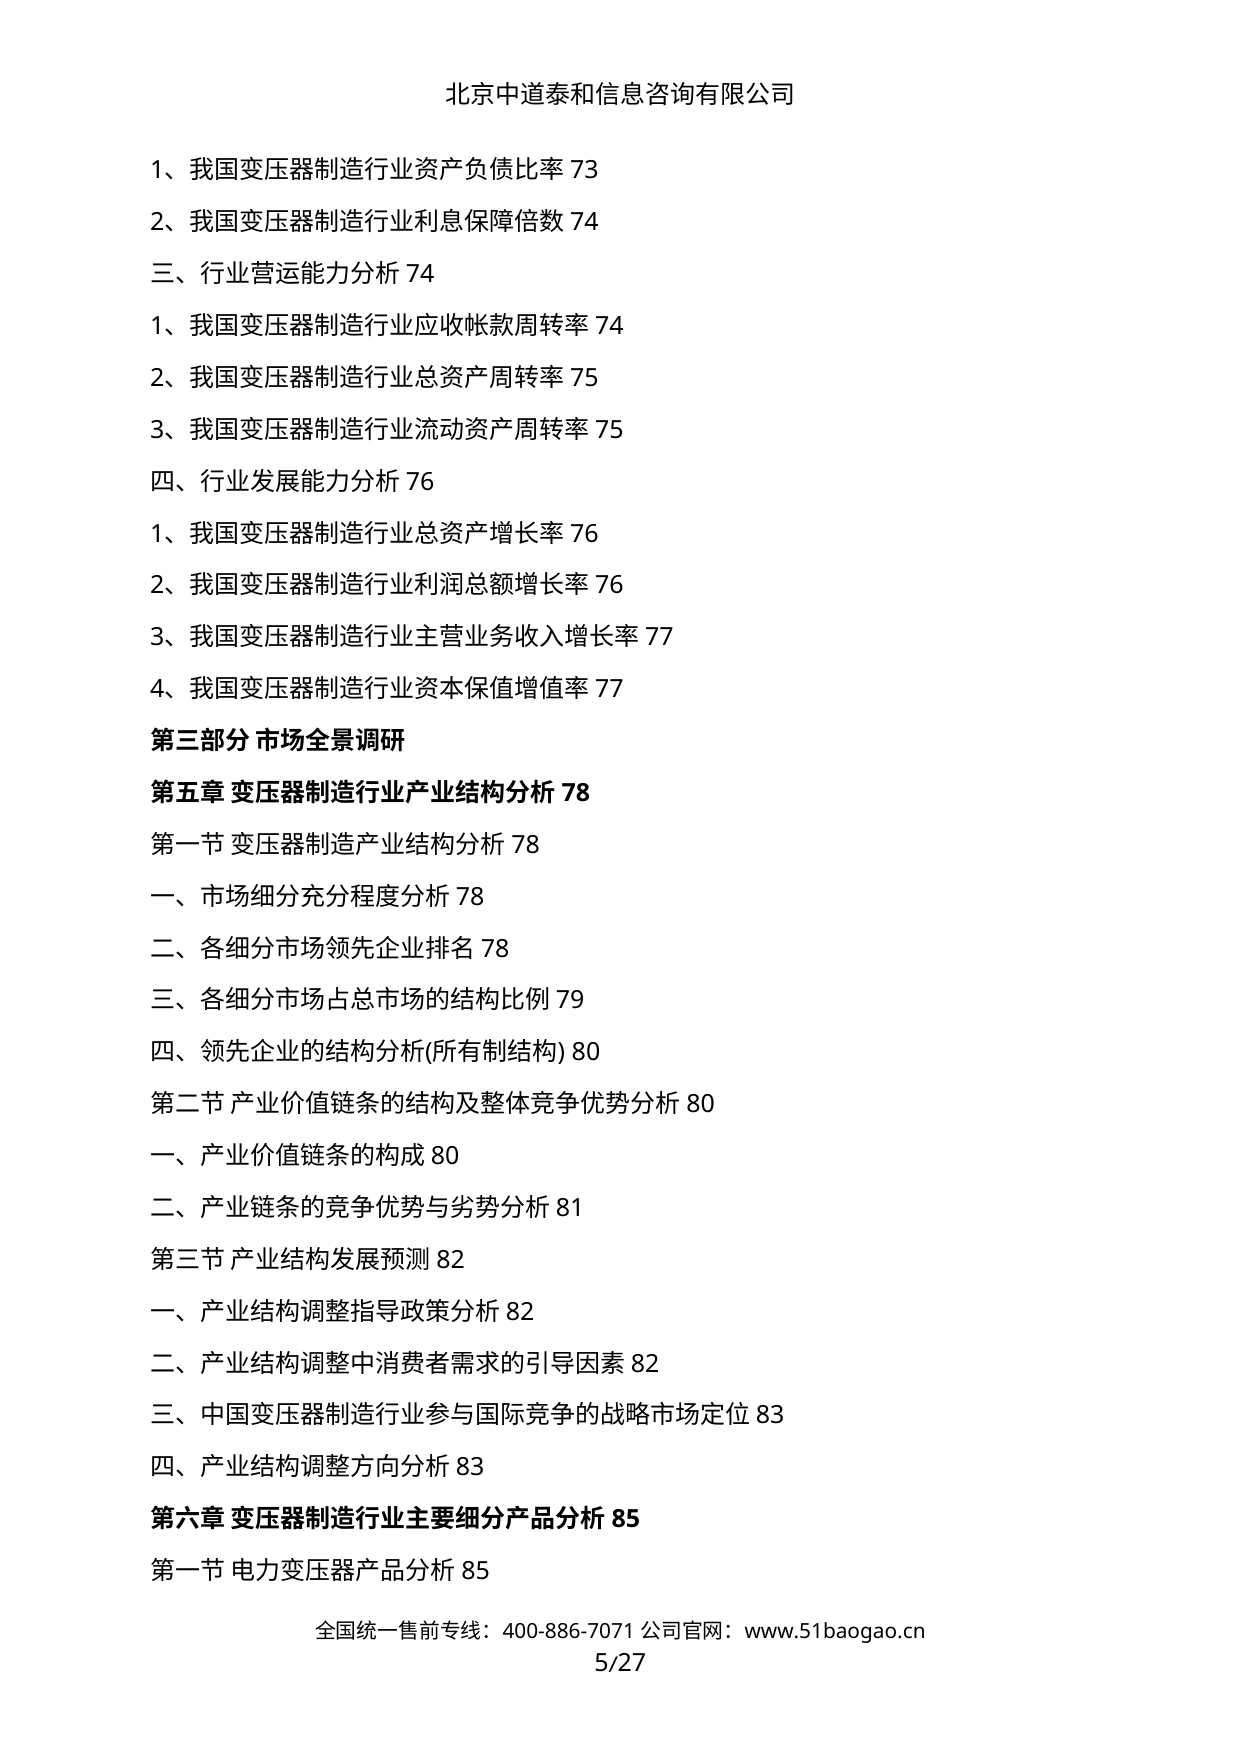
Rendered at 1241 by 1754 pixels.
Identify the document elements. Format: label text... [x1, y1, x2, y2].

text 二、各细分市场领先企业排名 78 [150, 928, 1090, 964]
text 1、我国变压器制造行业总资产增长率 76 [150, 513, 1090, 549]
text 四、领先企业的结构分析(所有制结构) 80 [150, 1032, 1090, 1068]
text 三、中国变压器制造行业参与国际竞争的战略市场定位 83 [150, 1395, 1090, 1431]
text 一、产业结构调整指导政策分析 82 [150, 1291, 1090, 1327]
text 3、我国变压器制造行业主营业务收入增长率 77 [150, 617, 1090, 653]
text 2、我国变压器制造行业利息保障倍数 74 [150, 202, 1090, 238]
text 一、产业价值链条的构成 80 [150, 1136, 1090, 1172]
text 二、产业结构调整中消费者需求的引导因素 82 [150, 1343, 1090, 1379]
text 2、我国变压器制造行业利润总额增长率 76 [150, 565, 1090, 601]
text 三、行业营运能力分析 74 [150, 254, 1090, 290]
text 1、我国变压器制造行业资产负债比率 73 [150, 150, 1090, 186]
text 第二节 产业价值链条的结构及整体竞争优势分析 80 [150, 1084, 1090, 1120]
text 4、我国变压器制造行业资本保值增值率 77 [150, 669, 1090, 705]
text 第六章 变压器制造行业主要细分产品分析 85 [150, 1499, 1090, 1535]
text 第三节 产业结构发展预测 82 [150, 1239, 1090, 1276]
text 四、产业结构调整方向分析 83 [150, 1447, 1090, 1483]
text 第三部分 市场全景调研 [150, 721, 1090, 757]
text 1、我国变压器制造行业应收帐款周转率 74 [150, 306, 1090, 342]
text 一、市场细分充分程度分析 78 [150, 876, 1090, 912]
text 四、行业发展能力分析 76 [150, 461, 1090, 497]
text 第五章 变压器制造行业产业结构分析 78 [150, 772, 1090, 809]
text 三、各细分市场占总市场的结构比例 79 [150, 980, 1090, 1016]
text 第一节 变压器制造产业结构分析 78 [150, 824, 1090, 861]
text 第一节 电力变压器产品分析 85 [150, 1551, 1090, 1587]
text 二、产业链条的竞争优势与劣势分析 81 [150, 1187, 1090, 1224]
text 3、我国变压器制造行业流动资产周转率 75 [150, 409, 1090, 446]
text 2、我国变压器制造行业总资产周转率 75 [150, 357, 1090, 394]
